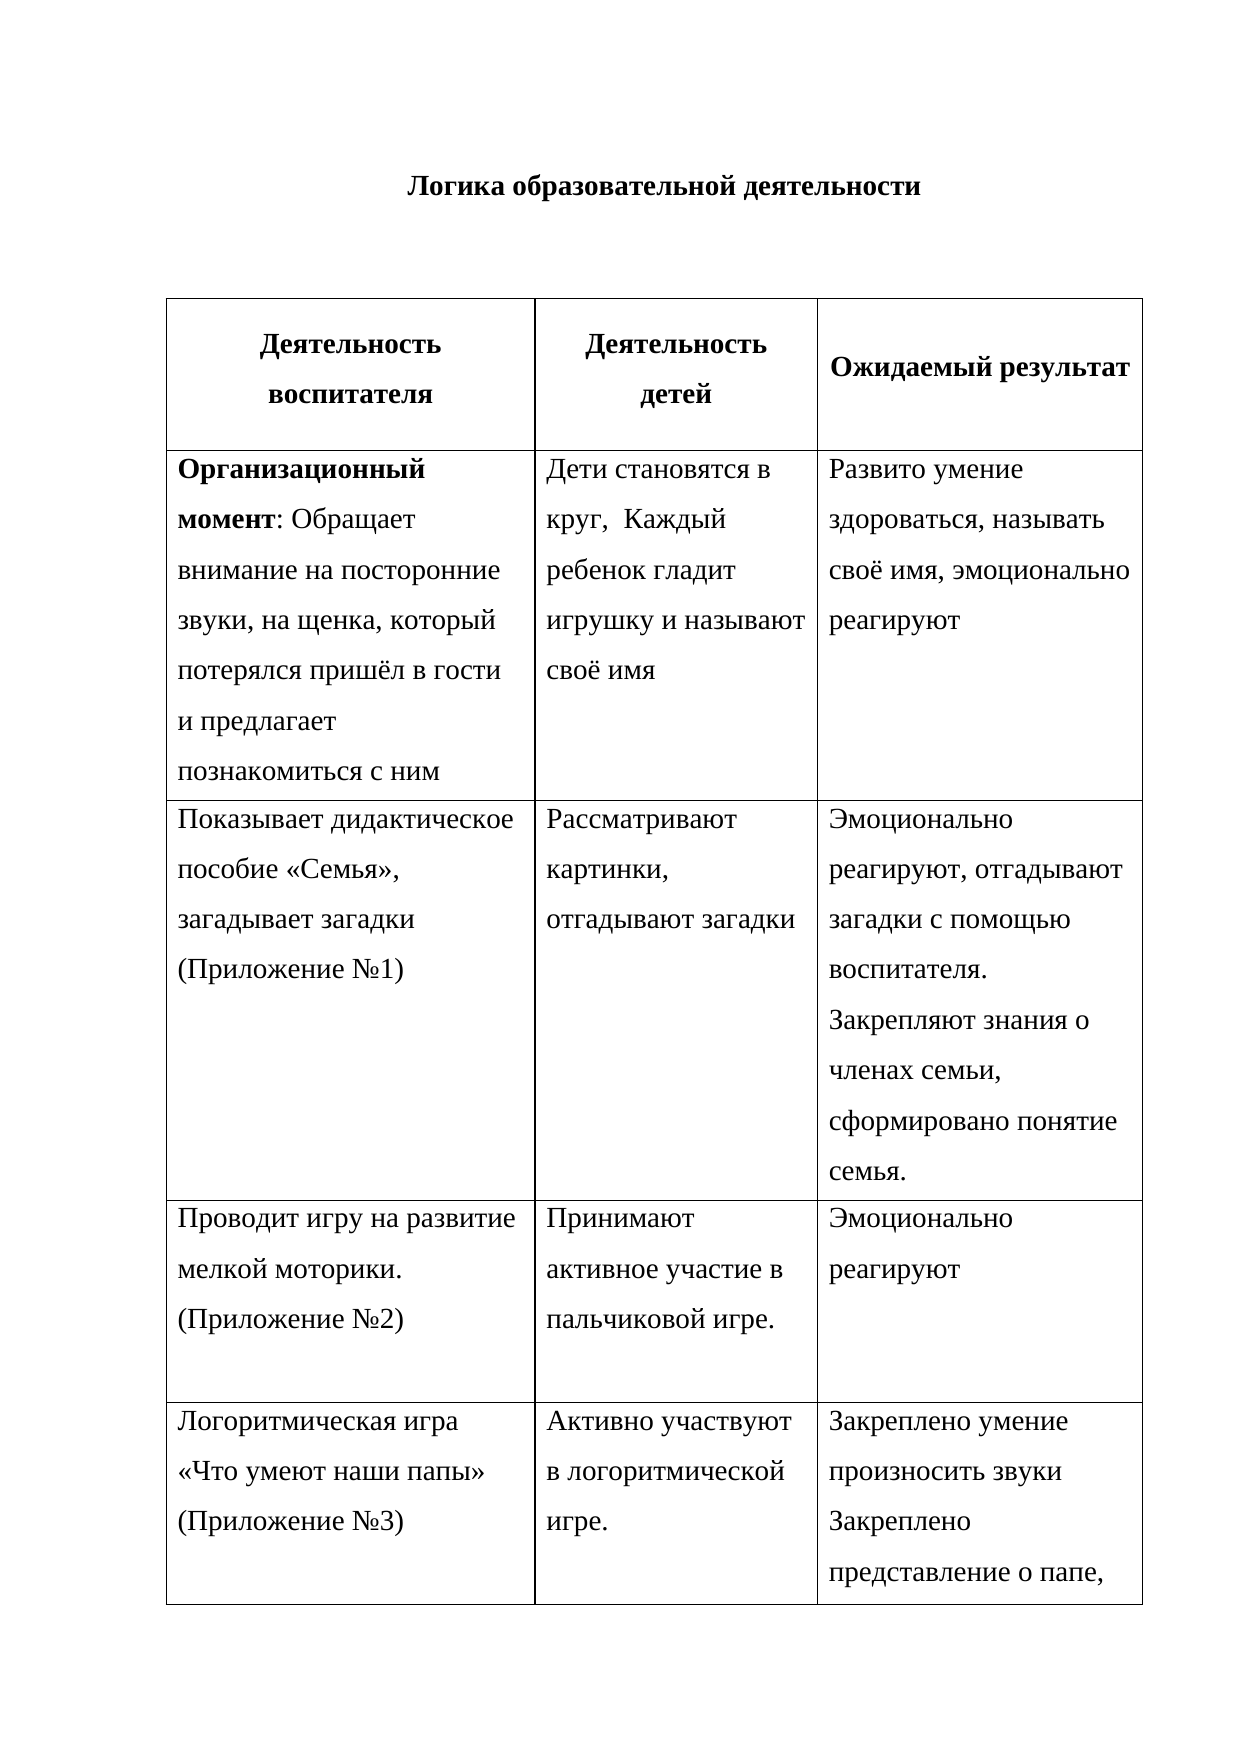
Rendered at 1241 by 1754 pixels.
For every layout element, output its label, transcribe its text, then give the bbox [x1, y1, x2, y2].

table_cell Эмоционально реагируют, отгадывают загадки с помощью воспитателя. Закрепляют знания о членах семьи, сформировано понятие семья. [818, 801, 1142, 1199]
table_cell Проводит игру на развитие мелкой моторики. (Приложение №2) [167, 1201, 534, 1402]
table_cell Дети становятся в круг, Каждый ребенок гладит игрушку и называют своё имя [536, 451, 817, 800]
table_cell Организационный момент: Обращает внимание на посторонние звуки, на щенка, который потерялся пришёл в гости и предлагает познакомиться с ним [167, 451, 534, 800]
table_cell Показывает дидактическое пособие «Семья», загадывает загадки (Приложение №1) [167, 801, 534, 1199]
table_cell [167, 1403, 534, 1604]
table_cell Развито умение здороваться, называть своё имя, эмоционально реагируют [818, 451, 1142, 800]
table_header Ожидаемый результат [818, 299, 1142, 450]
table_cell Рассматривают картинки, отгадывают загадки [536, 801, 817, 1199]
table_header Деятельность детей [536, 299, 817, 450]
table_header Деятельность воспитателя [167, 299, 534, 450]
text Логика образовательной деятельности [177, 168, 1152, 202]
table_cell Эмоционально реагируют [818, 1201, 1142, 1402]
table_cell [536, 1403, 817, 1604]
table_cell Принимают активное участие в пальчиковой игре. [536, 1201, 817, 1402]
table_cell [818, 1403, 1142, 1604]
